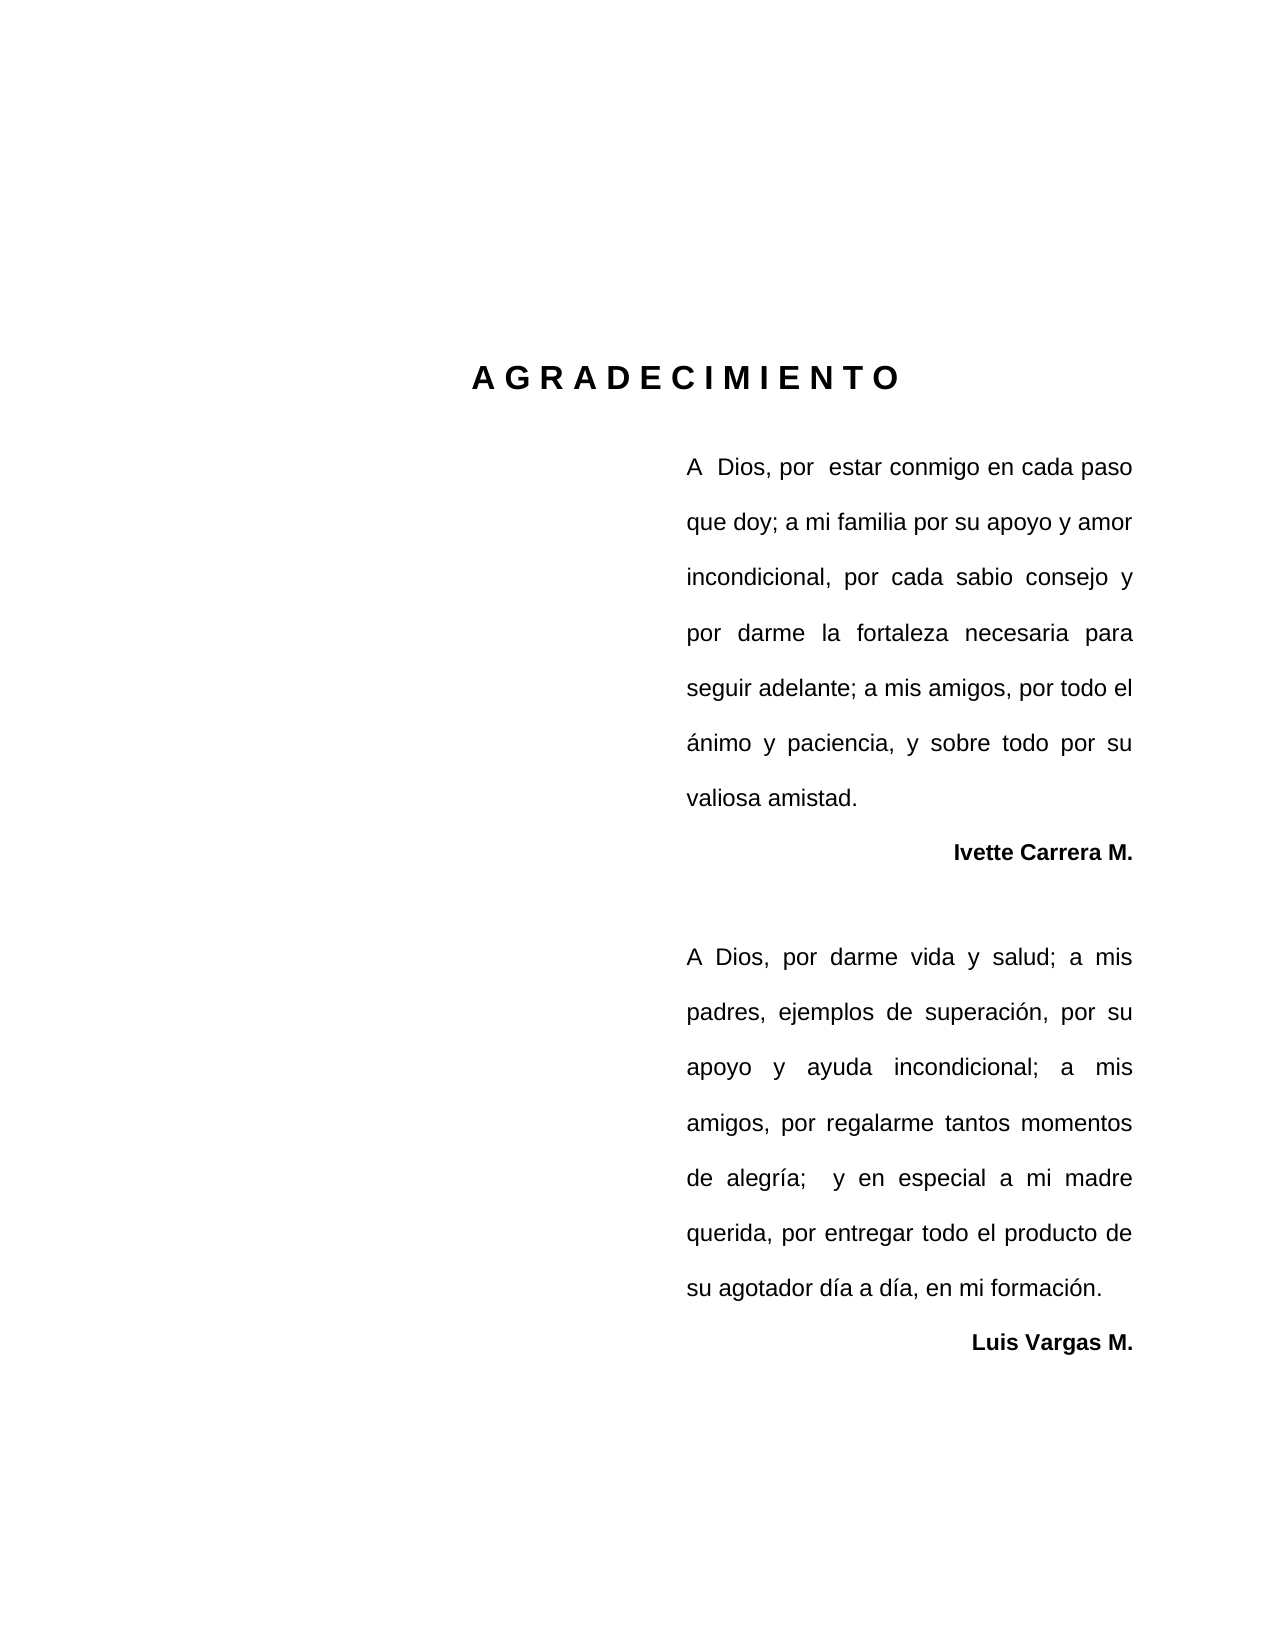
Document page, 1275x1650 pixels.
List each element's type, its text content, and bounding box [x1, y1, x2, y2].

text A G R A D E C I M I E N T O [236, 358, 1133, 397]
text A Dios, por darme vida y salud; a mis padres, ejemplos de superación, por su apoyo y ayuda incondicional; a mis amigos, por regalarme tantos momentos de alegría; y en especial a mi madre querida, por entregar todo el producto de su agotador día a día, en mi formación. [686, 943, 1133, 1302]
text Luis Vargas M. [236, 1329, 1133, 1356]
text A Dios, por estar conmigo en cada paso que doy; a mi familia por su apoyo y amor incondicional, por cada sabio consejo y por darme la fortaleza necesaria para seguir adelante; a mis amigos, por todo el ánimo y paciencia, y sobre todo por su valiosa amistad. [686, 453, 1133, 812]
text Ivette Carrera M. [236, 839, 1133, 866]
